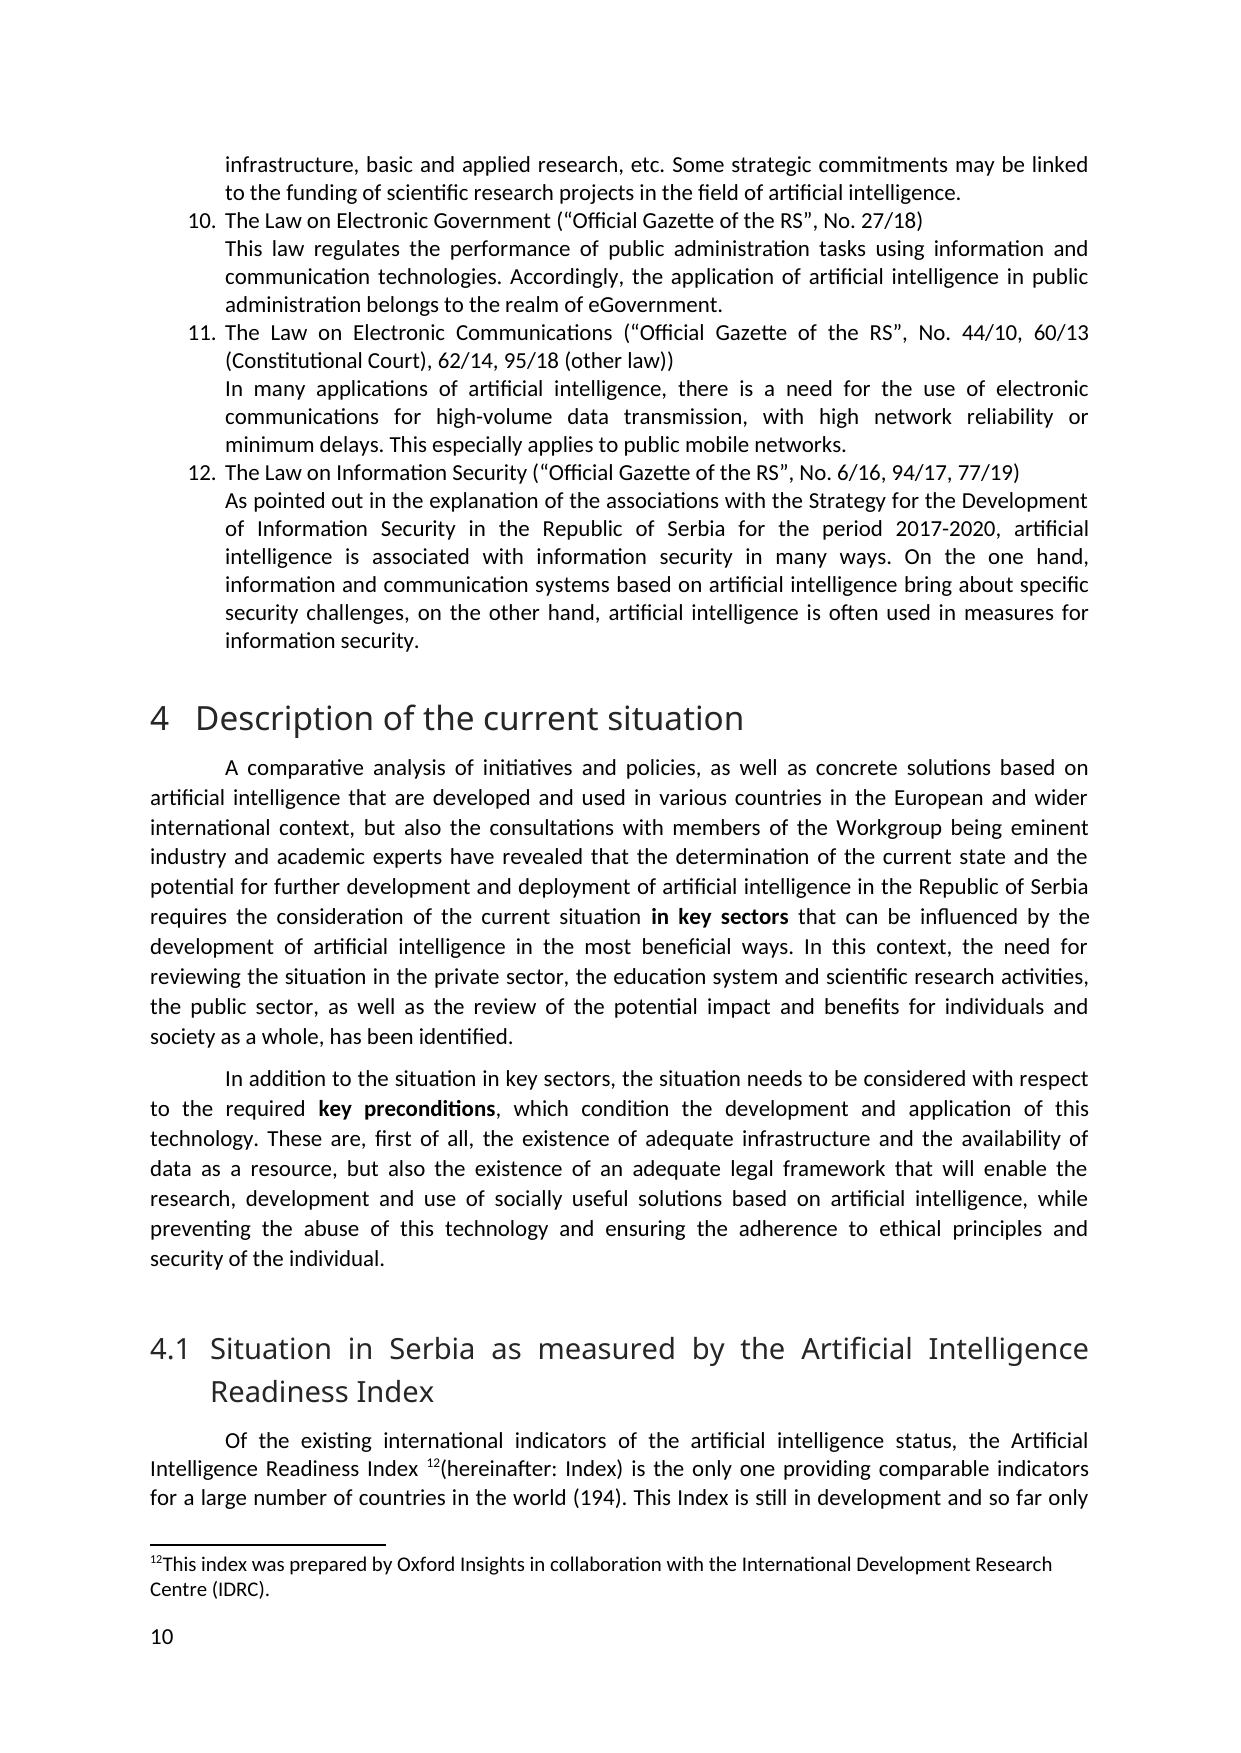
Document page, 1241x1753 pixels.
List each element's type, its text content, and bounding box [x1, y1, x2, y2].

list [225, 150, 1090, 206]
text A comparative analysis of initiatives and policies, as well as concrete solutions based on artificial intelligence that are developed and used in various countries in the European and wider international context, but also the consultations with members of the Workgroup being eminent industry and academic experts have revealed that the determination of the current state and the potential for further development and deployment of artificial intelligence in the Republic of Serbia requires the consideration of the current situation in key sectors that can be influenced by the development of artificial intelligence in the most beneficial ways. In this context, the need for reviewing the situation in the private sector, the education system and scientific research activities, the public sector, as well as the review of the potential impact and benefits for individuals and society as a whole, has been identified. [150, 753, 1090, 1050]
list In many applications of artificial intelligence, there is a need for the use of electronic communications for high-volume data transmission, with high network reliability or minimum delays. This especially applies to public mobile networks. [225, 374, 1090, 458]
list The Law on Electronic Communications (“Official Gazette of the RS”, No. 44/10, 60/13 (Constitutional Court), 62/14, 95/18 (other law)) [187, 318, 1090, 374]
list The Law on Information Security (“Official Gazette of the RS”, No. 6/16, 94/17, 77/19) [187, 458, 1090, 486]
list As pointed out in the explanation of the associations with the Strategy for the Development of Information Security in the Republic of Serbia for the period 2017-2020, artificial intelligence is associated with information security in many ways. On the one hand, information and communication systems based on artificial intelligence bring about specific security challenges, on the other hand, artificial intelligence is often used in measures for information security. [225, 486, 1090, 654]
subtitle Situation in Serbia as measured by the Artificial Intelligence Readiness Index [150, 1328, 1090, 1411]
subtitle Description of the current situation [150, 695, 1090, 740]
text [150, 1427, 1090, 1511]
list This law regulates the performance of public administration tasks using information and communication technologies. Accordingly, the application of artificial intelligence in public administration belongs to the realm of eGovernment. [225, 234, 1090, 318]
list The Law on Electronic Government (“Official Gazette of the RS”, No. 27/18) [187, 206, 1090, 234]
text In addition to the situation in key sectors, the situation needs to be considered with respect to the required key preconditions, which condition the development and application of this technology. These are, first of all, the existence of adequate infrastructure and the availability of data as a resource, but also the existence of an adequate legal framework that will enable the research, development and use of socially useful solutions based on artificial intelligence, while preventing the abuse of this technology and ensuring the adherence to ethical principles and security of the individual. [150, 1064, 1090, 1272]
